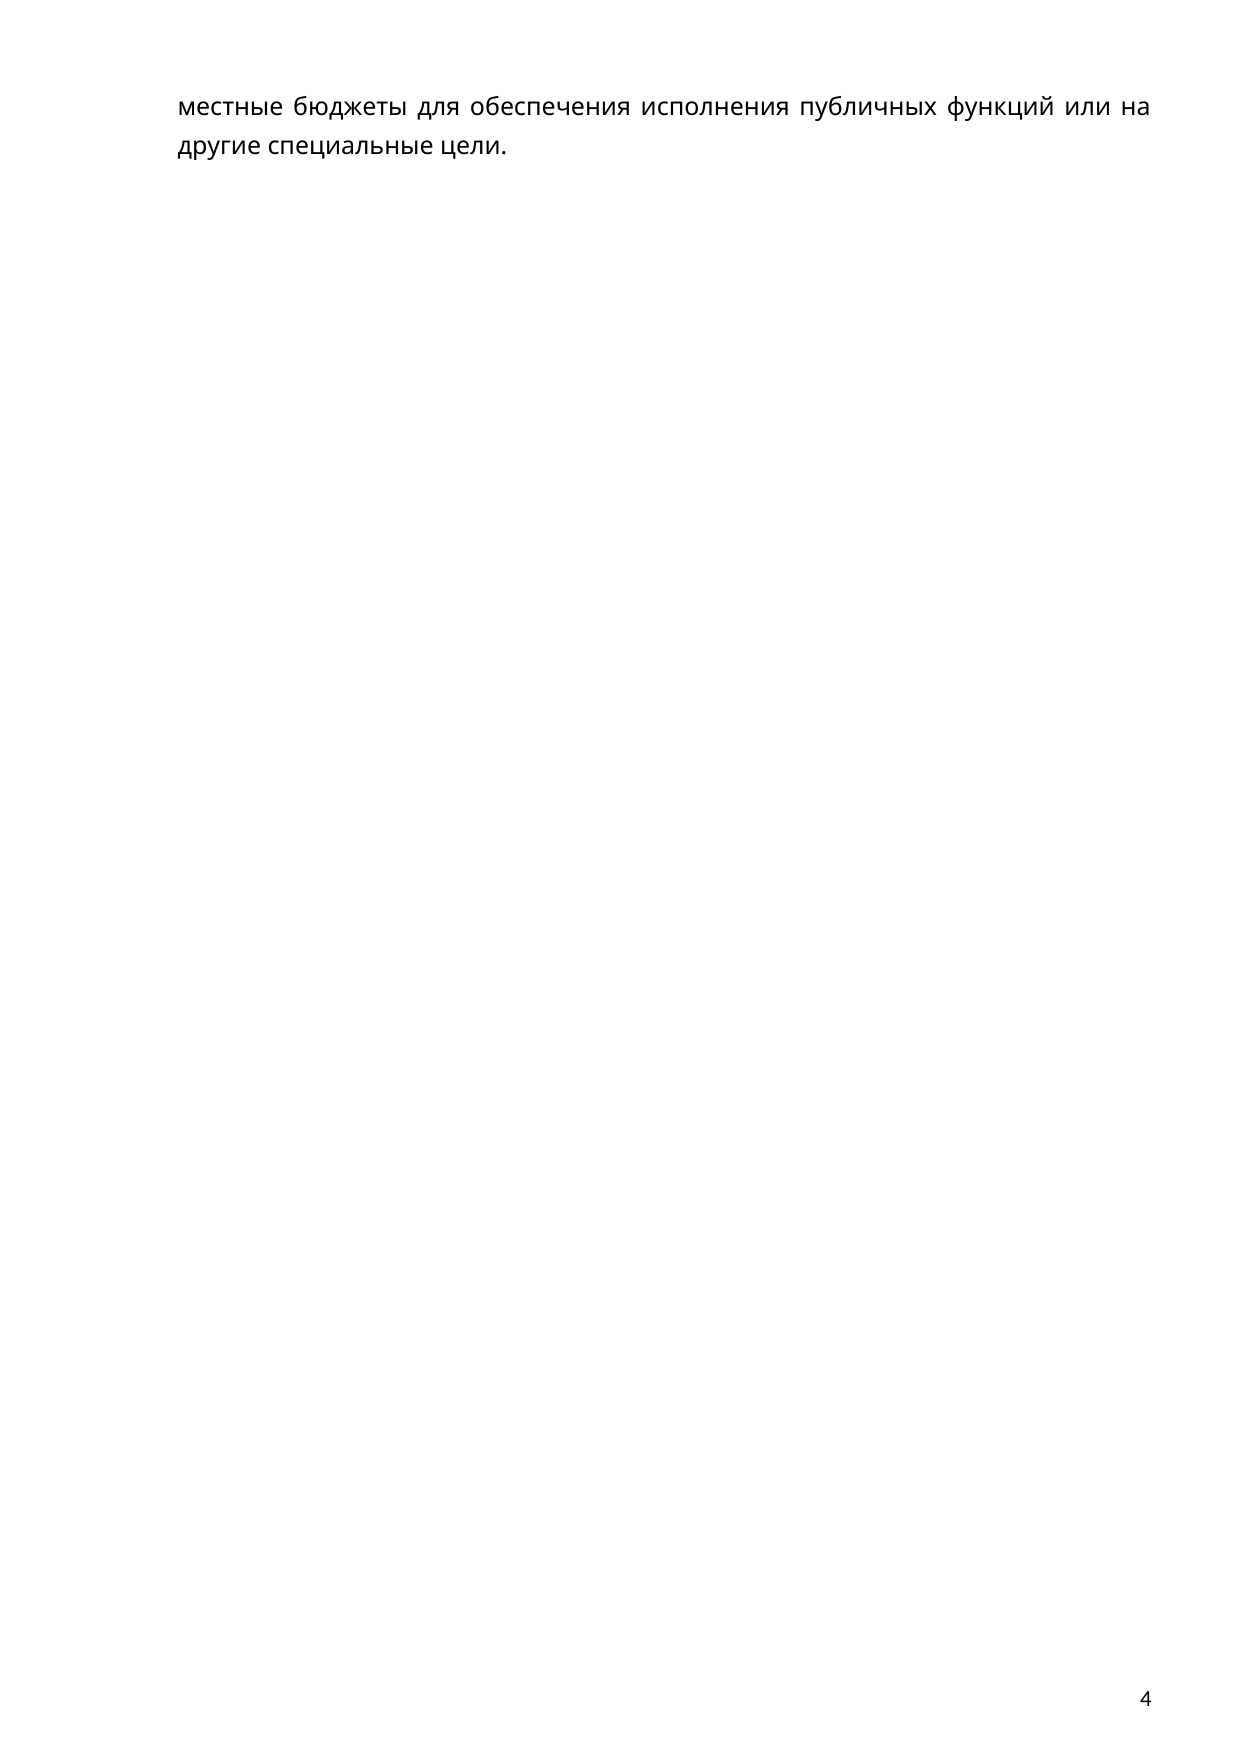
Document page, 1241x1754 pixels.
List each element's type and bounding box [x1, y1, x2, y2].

text [177, 89, 1152, 162]
